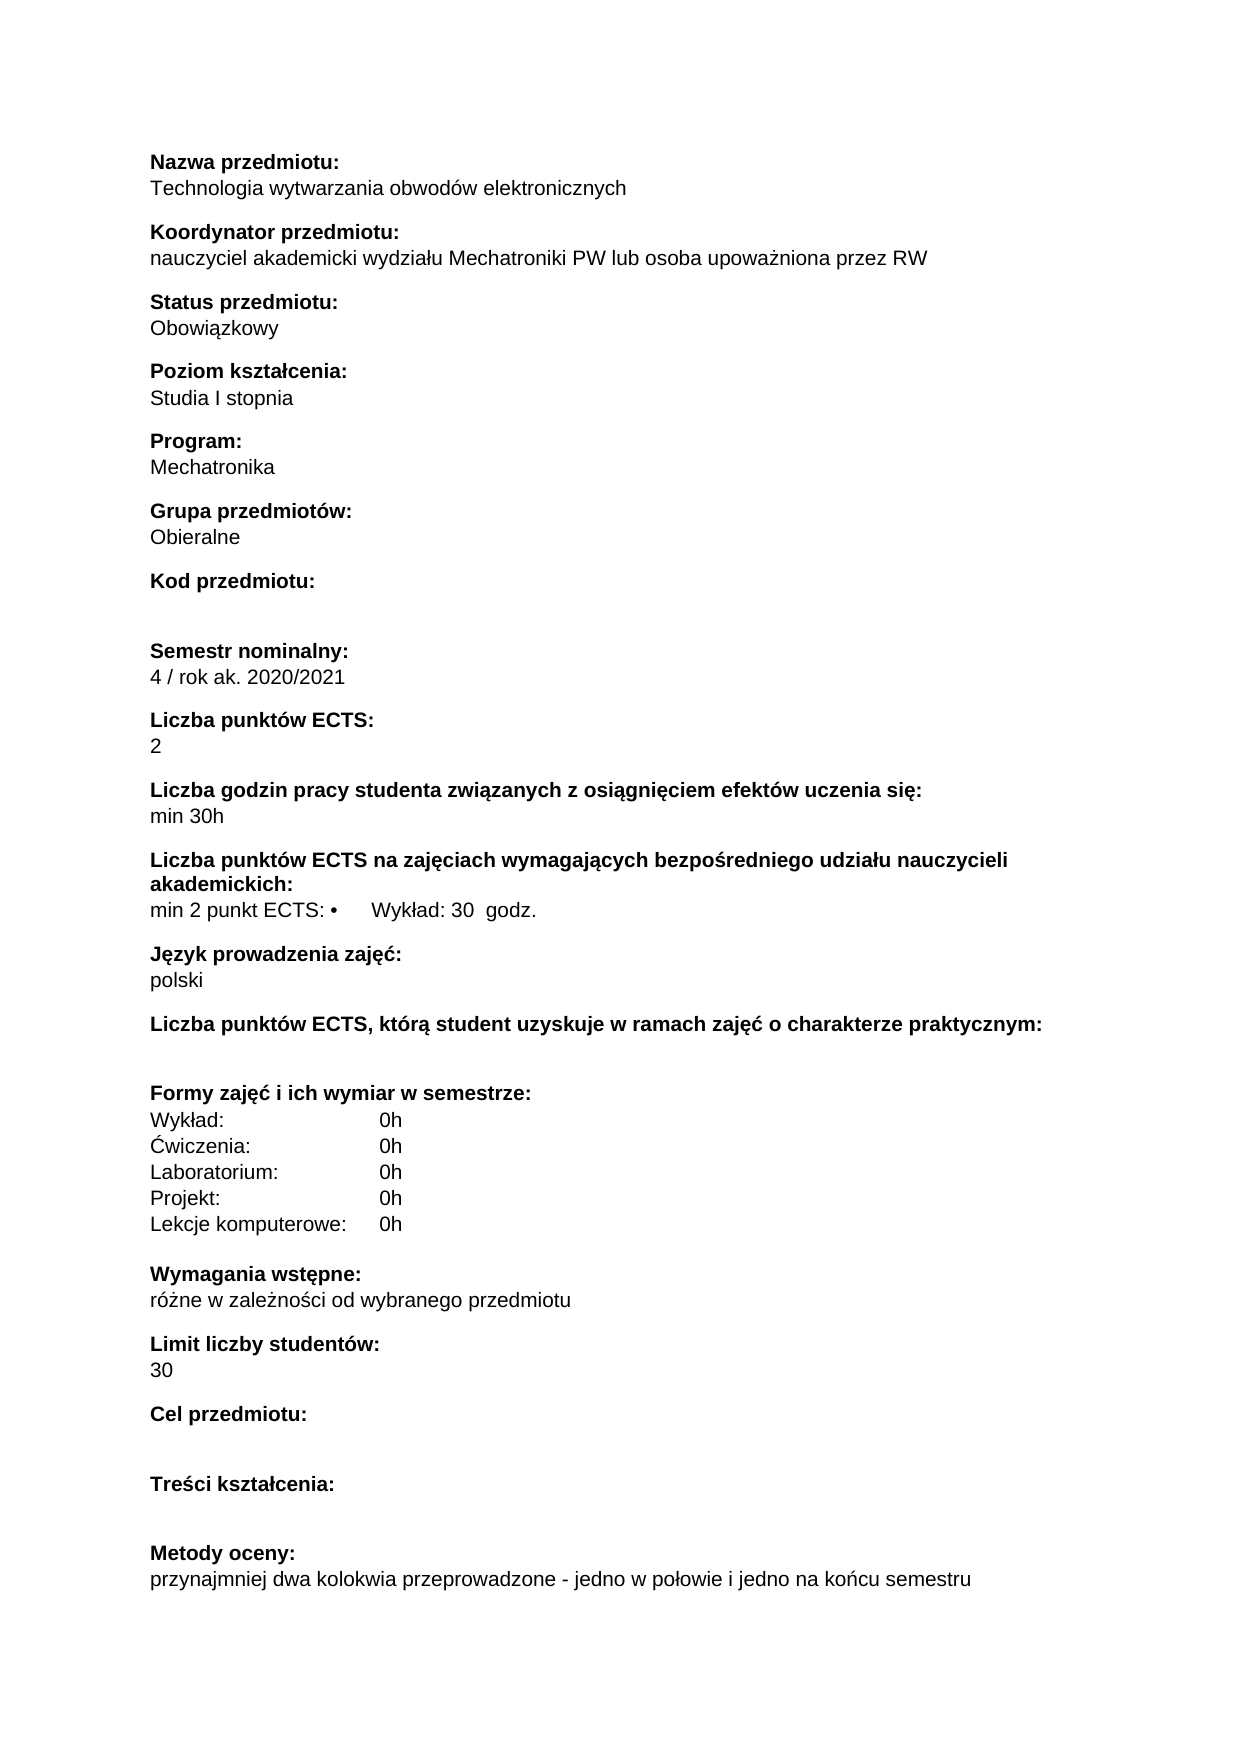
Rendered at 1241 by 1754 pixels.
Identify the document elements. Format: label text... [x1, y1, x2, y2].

table_cell Projekt: [140, 1186, 367, 1210]
text Obieralne [150, 525, 1090, 549]
table_cell 0h [369, 1158, 597, 1184]
table_header Wykład: [140, 1108, 367, 1132]
text Koordynator przedmiotu: [150, 220, 1090, 244]
text Limit liczby studentów: [150, 1332, 1090, 1356]
text Cel przedmiotu: [150, 1402, 1090, 1426]
text min 30h [150, 804, 1090, 828]
text Nazwa przedmiotu: [150, 150, 1090, 174]
text Liczba godzin pracy studenta związanych z osiągnięciem efektów uczenia się: [150, 778, 1090, 802]
text Mechatronika [150, 455, 1090, 479]
text Obowiązkowy [150, 316, 1090, 339]
table_cell Lekcje komputerowe: [140, 1212, 367, 1236]
table_cell 0h [369, 1184, 597, 1210]
table_cell Laboratorium: [140, 1160, 367, 1184]
text Semestr nominalny: [150, 638, 1090, 662]
text 4 / rok ak. 2020/2021 [150, 664, 1090, 688]
table_cell 0h [369, 1210, 597, 1236]
text różne w zależności od wybranego przedmiotu [150, 1288, 1090, 1312]
text Status przedmiotu: [150, 289, 1090, 313]
text Poziom kształcenia: [150, 359, 1090, 383]
table_cell 0h [369, 1132, 597, 1158]
text Wymagania wstępne: [150, 1262, 1090, 1286]
text Liczba punktów ECTS, którą student uzyskuje w ramach zajęć o charakterze praktycznym: [150, 1011, 1090, 1035]
text przynajmniej dwa kolokwia przeprowadzone - jedno w połowie i jedno na końcu semestru [150, 1567, 1090, 1591]
text Liczba punktów ECTS: [150, 708, 1090, 732]
text Technologia wytwarzania obwodów elektronicznych [150, 176, 1090, 200]
text 30 [150, 1358, 1090, 1382]
text min 2 punkt ECTS: • Wykład: 30 godz. [150, 898, 1090, 922]
text Język prowadzenia zajęć: [150, 942, 1090, 966]
text polski [150, 968, 1090, 992]
text Liczba punktów ECTS na zajęciach wymagających bezpośredniego udziału nauczycieli akademickich: [150, 848, 1090, 896]
text Formy zajęć i ich wymiar w semestrze: [150, 1081, 1090, 1105]
text Grupa przedmiotów: [150, 499, 1090, 523]
text nauczyciel akademicki wydziału Mechatroniki PW lub osoba upoważniona przez RW [150, 246, 1090, 270]
text Treści kształcenia: [150, 1471, 1090, 1495]
text 2 [150, 734, 1090, 758]
table_cell Ćwiczenia: [140, 1134, 367, 1158]
text Studia I stopnia [150, 385, 1090, 409]
text Program: [150, 429, 1090, 453]
text Kod przedmiotu: [150, 569, 1090, 593]
table_header 0h [369, 1108, 597, 1132]
text Metody oceny: [150, 1541, 1090, 1565]
